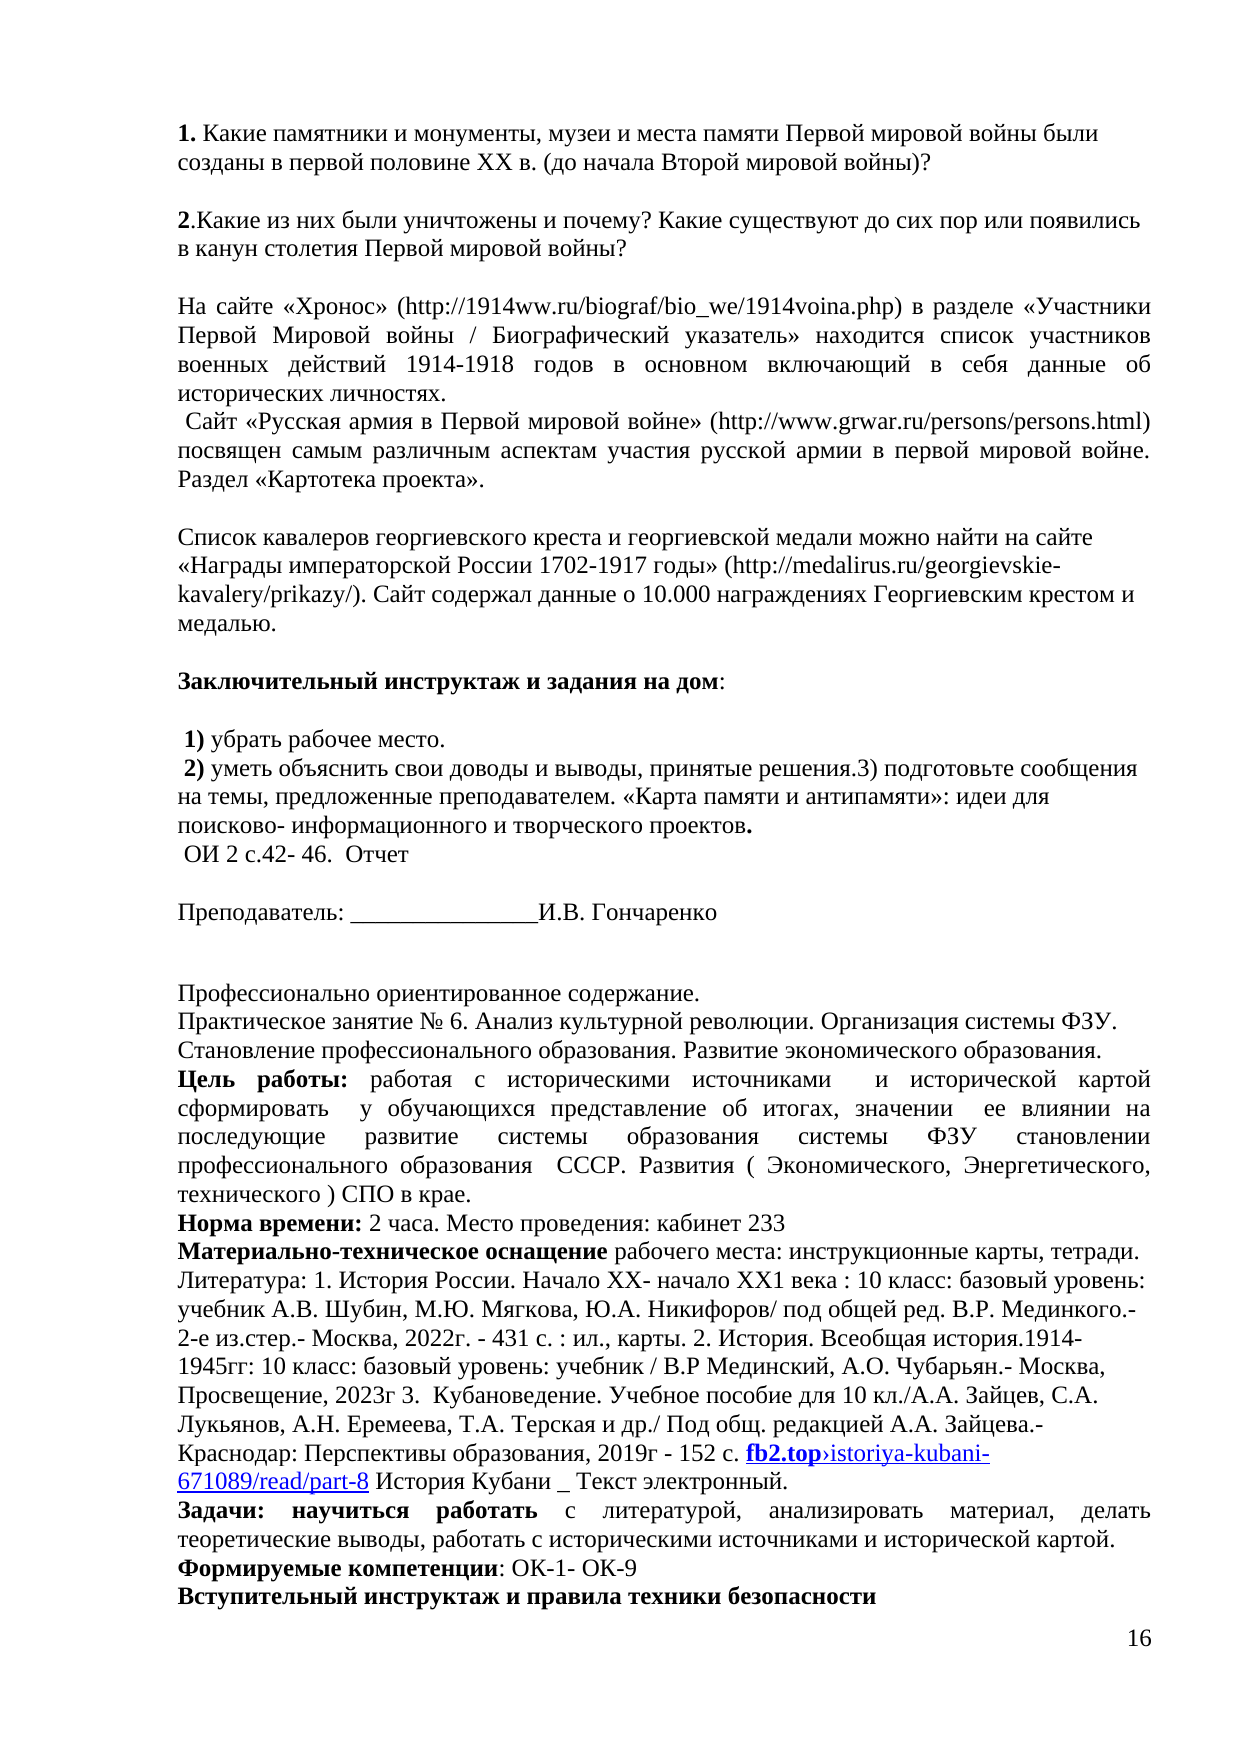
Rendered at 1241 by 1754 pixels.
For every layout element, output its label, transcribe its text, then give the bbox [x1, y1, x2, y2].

text Преподаватель: _______________И.В. Гончаренко [177, 897, 1152, 926]
text 1. Какие памятники и монументы, музеи и места памяти Первой мировой войны были созданы в первой половине ХХ в. (до начала Второй мировой войны)? [177, 118, 1152, 176]
text Вступительный инструктаж и правила техники безопасности [177, 1581, 1152, 1610]
text Список кавалеров георгиевского креста и георгиевской медали можно найти на сайте «Награды императорской России 1702-1917 годы» (http://medalirus.ru/georgievskie-kavalery/prikazy/). Сайт содержал данные о 10.000 награждениях Георгиевским крестом и медалью. [177, 522, 1152, 637]
text 1) убрать рабочее место. [177, 724, 1152, 753]
text Норма времени: 2 часа. Место проведения: кабинет 233 [177, 1208, 1152, 1236]
text Профессионально ориентированное содержание. [177, 978, 1152, 1006]
text Сайт «Русская армия в Первой мировой войне» (http://www.grwar.ru/persons/persons.html) посвящен самым различным аспектам участия русской армии в первой мировой войне. Раздел «Картотека проекта». [177, 406, 1152, 493]
text Формируемые компетенции: ОК-1- ОК-9 [177, 1553, 1152, 1581]
text Заключительный инструктаж и задания на дом: [177, 666, 1152, 695]
text Практическое занятие № 6. Анализ культурной революции. Организация системы ФЗУ. Становление профессионального образования. Развитие экономического образования. [177, 1006, 1152, 1064]
text Цель работы: работая с историческими источниками и исторической картой сформировать у обучающихся представление об итогах, значении ее влиянии на последующие развитие системы образования системы ФЗУ становлении профессионального образования СССР. Развития ( Экономического, Энергетического, технического ) СПО в крае. [177, 1064, 1152, 1208]
text ОИ 2 с.42- 46. Отчет [177, 839, 1152, 868]
text На сайте «Хронос» (http://1914ww.ru/biograf/bio_we/1914voina.php) в разделе «Участники Первой Мировой войны / Биографический указатель» находится список участников военных действий 1914-1918 годов в основном включающий в себя данные об исторических личностях. [177, 291, 1152, 406]
text Задачи: научиться работать с литературой, анализировать материал, делать теоретические выводы, работать с историческими источниками и исторической картой. [177, 1495, 1152, 1553]
text 2) уметь объяснить свои доводы и выводы, принятые решения.3) подготовьте сообщения на темы, предложенные преподавателем. «Карта памяти и антипамяти»: идеи для поисково- информационного и творческого проектов. [177, 753, 1152, 839]
text 2.Какие из них были уничтожены и почему? Какие существуют до сих пор или появились в канун столетия Первой мировой войны? [177, 205, 1152, 262]
text Материально-техническое оснащение рабочего места: инструкционные карты, тетради. Литература: 1. История России. Начало ХХ- начало ХХ1 века : 10 класс: базовый уровень: учебник А.В. Шубин, М.Ю. Мягкова, Ю.А. Никифоров/ под общей ред. В.Р. Мединкого.- 2-е из.стер.- Москва, 2022г. - 431 с. : ил., карты. 2. История. Всеобщая история.1914-1945гг: 10 класс: базовый уровень: учебник / В.Р Мединский, А.О. Чубарьян.- Москва, Просвещение, 2023г 3. Кубановедение. Учебное пособие для 10 кл./А.А. Зайцев, С.А. Лукьянов, А.Н. Еремеева, Т.А. Терская и др./ Под общ. редакцией А.А. Зайцева.- Краснодар: Перспективы образования, 2019г - 152 с. fb2.top›istoriya-kubani-671089/read/part-8 История Кубани _ Текст электронный. [177, 1236, 1152, 1495]
